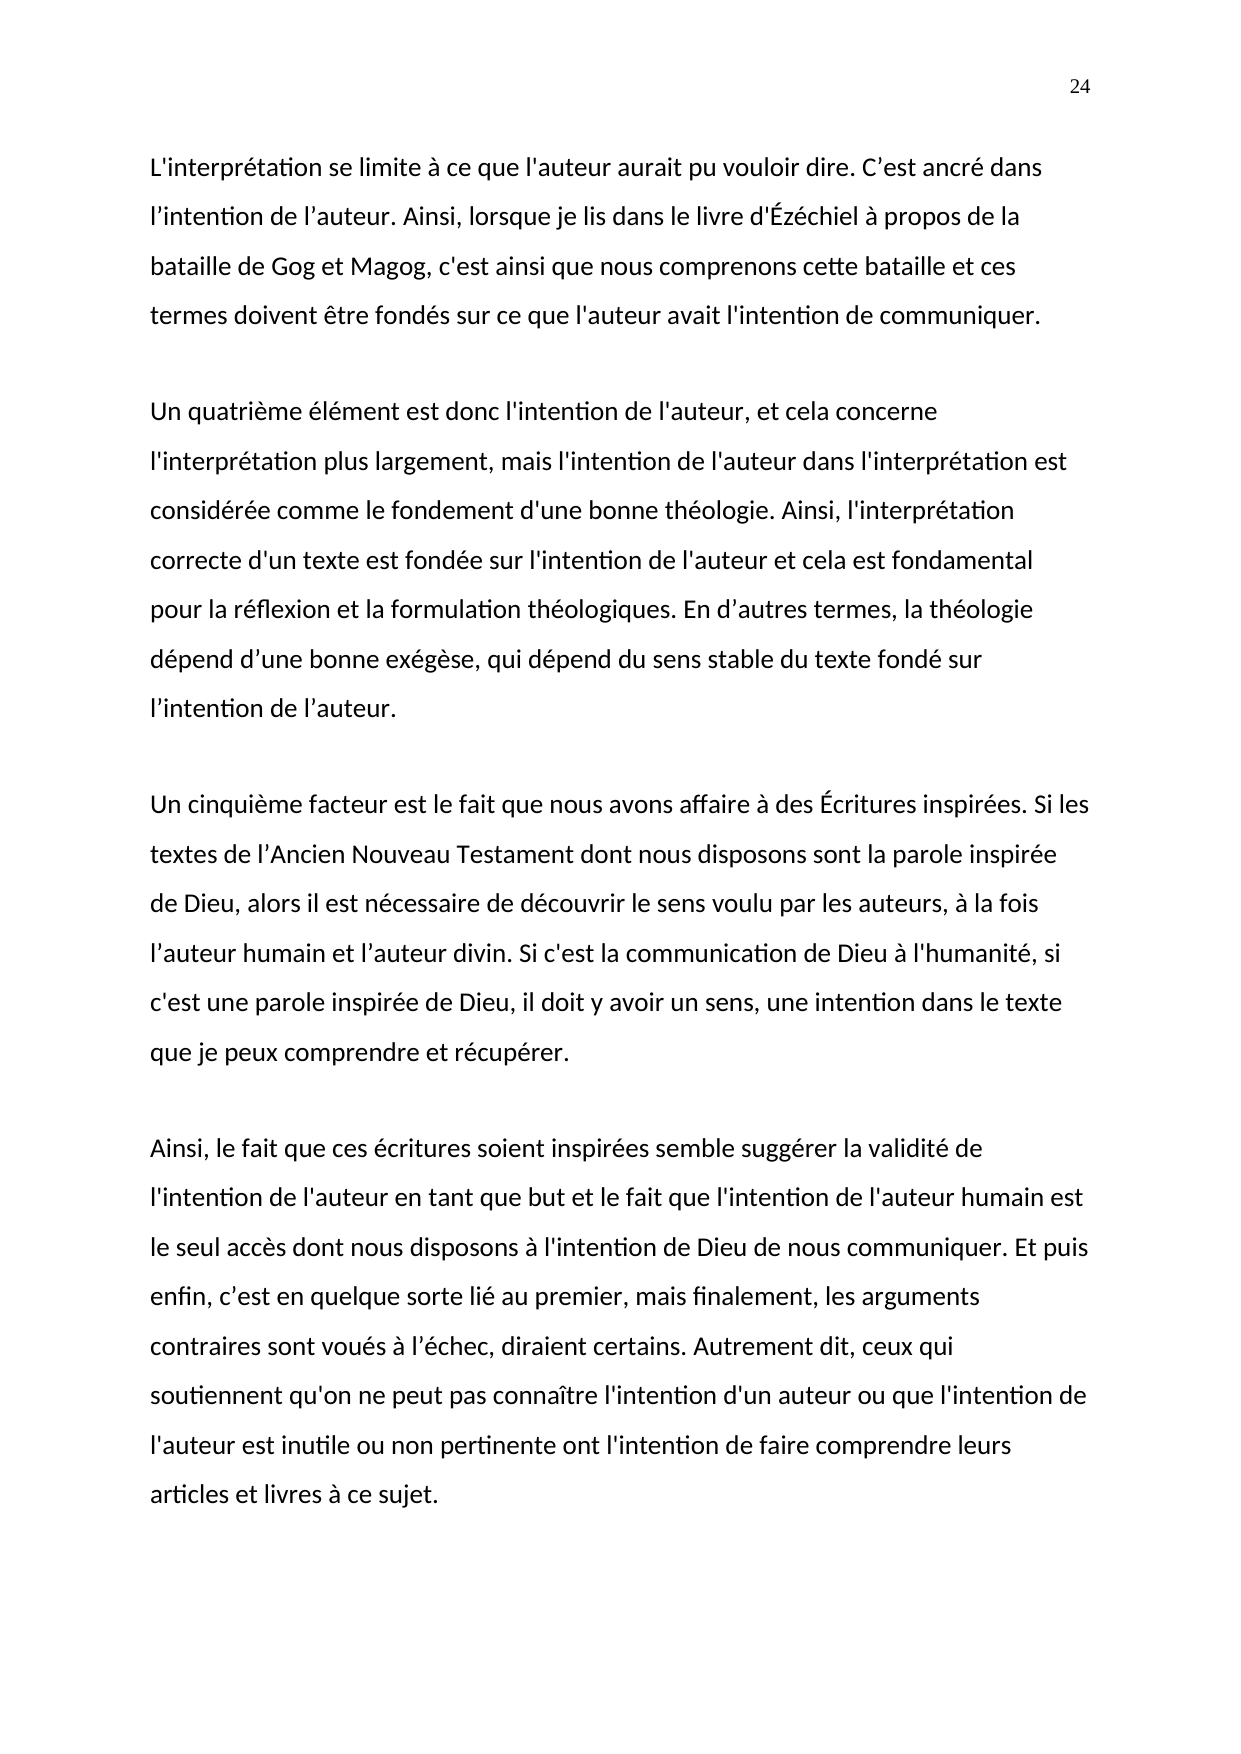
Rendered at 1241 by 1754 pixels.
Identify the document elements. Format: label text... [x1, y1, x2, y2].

text Un quatrième élément est donc l'intention de l'auteur, et cela concerne l'interprétation plus largement, mais l'intention de l'auteur dans l'interprétation est considérée comme le fondement d'une bonne théologie. Ainsi, l'interprétation correcte d'un texte est fondée sur l'intention de l'auteur et cela est fondamental pour la réflexion et la formulation théologiques. En d’autres termes, la théologie dépend d’une bonne exégèse, qui dépend du sens stable du texte fondé sur l’intention de l’auteur. [150, 394, 1090, 724]
text Ainsi, le fait que ces écritures soient inspirées semble suggérer la validité de l'intention de l'auteur en tant que but et le fait que l'intention de l'auteur humain est le seul accès dont nous disposons à l'intention de Dieu de nous communiquer. Et puis enfin, c’est en quelque sorte lié au premier, mais finalement, les arguments contraires sont voués à l’échec, diraient certains. Autrement dit, ceux qui soutiennent qu'on ne peut pas connaître l'intention d'un auteur ou que l'intention de l'auteur est inutile ou non pertinente ont l'intention de faire comprendre leurs articles et livres à ce sujet. [150, 1131, 1090, 1511]
text L'interprétation se limite à ce que l'auteur aurait pu vouloir dire. C’est ancré dans l’intention de l’auteur. Ainsi, lorsque je lis dans le livre d'Ézéchiel à propos de la bataille de Gog et Magog, c'est ainsi que nous comprenons cette bataille et ces termes doivent être fondés sur ce que l'auteur avait l'intention de communiquer. [150, 150, 1090, 331]
text Un cinquième facteur est le fait que nous avons affaire à des Écritures inspirées. Si les textes de l’Ancien Nouveau Testament dont nous disposons sont la parole inspirée de Dieu, alors il est nécessaire de découvrir le sens voulu par les auteurs, à la fois l’auteur humain et l’auteur divin. Si c'est la communication de Dieu à l'humanité, si c'est une parole inspirée de Dieu, il doit y avoir un sens, une intention dans le texte que je peux comprendre et récupérer. [150, 788, 1090, 1068]
